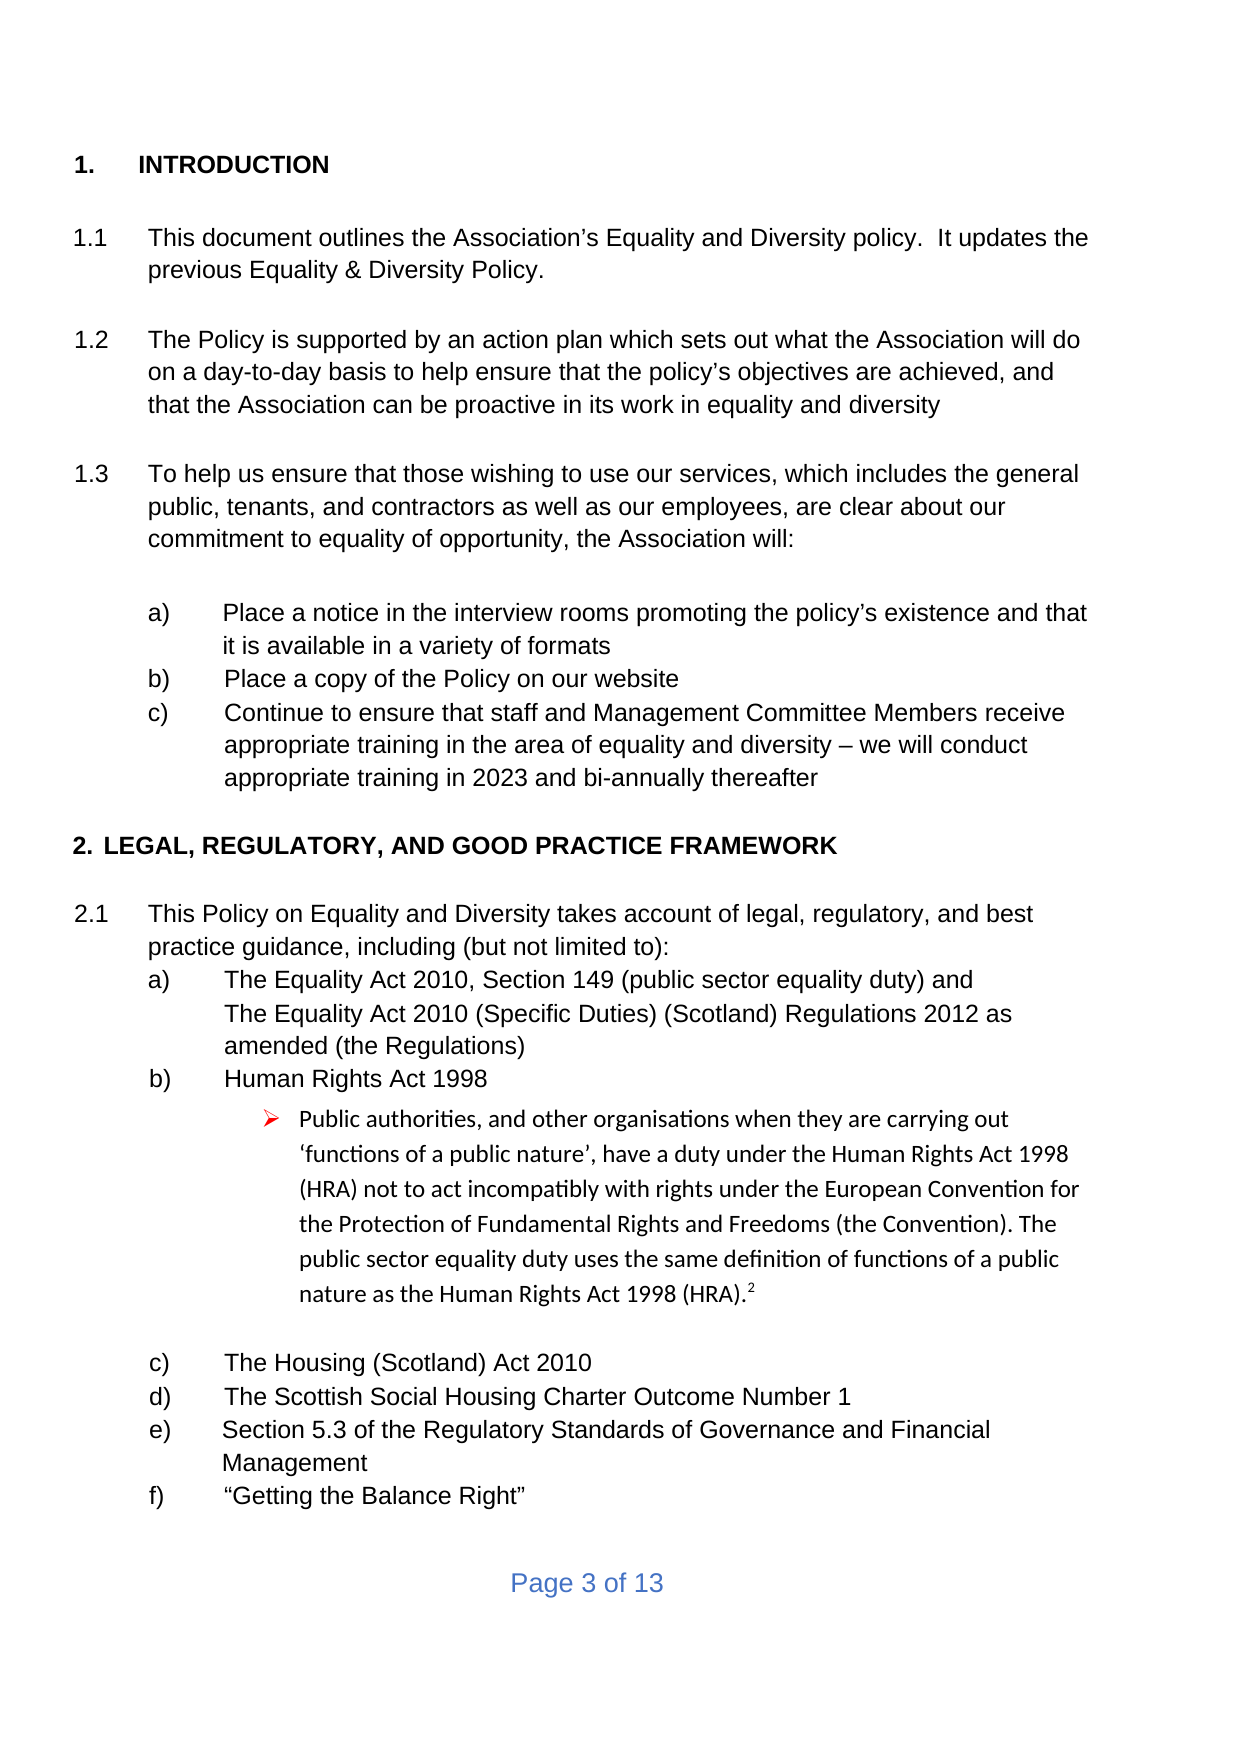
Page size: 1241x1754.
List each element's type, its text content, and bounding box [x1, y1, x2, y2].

text b) Place a copy of the Policy on our website [75, 664, 1100, 693]
text c) The Housing (Scotland) Act 2010 [75, 1348, 1100, 1377]
text The Equality Act 2010 (Specific Duties) (Scotland) Regulations 2012 as amended (the Regulations) [224, 998, 1100, 1060]
text c) Continue to ensure that staff and Management Committee Members receive appropriate training in the area of equality and diversity – we will conduct appropriate training in 2023 and bi-annually thereafter [148, 698, 1100, 791]
text a) The Equality Act 2010, Section 149 (public sector equality duty) and [75, 965, 1100, 994]
subtitle 1. INTRODUCTION [74, 150, 1100, 179]
text 2.1 This Policy on Equality and Diversity takes account of legal, regulatory, and best practice guidance, including (but not limited to): [74, 899, 1100, 960]
list Public authorities, and other organisations when they are carrying out ‘functions of a public nature’, have a duty under the Human Rights Act 1998 (HRA) not to act incompatibly with rights under the European Convention for the Protection of Fundamental Rights and Freedoms (the Convention). The public sector equality duty uses the same definition of functions of a public nature as the Human Rights Act 1998 (HRA).2 [261, 1103, 1100, 1309]
text 1.1 This document outlines the Association’s Equality and Diversity policy. It updates the previous Equality & Diversity Policy. [73, 223, 1100, 284]
text d) The Scottish Social Housing Charter Outcome Number 1 [75, 1382, 1100, 1410]
subtitle 2. LEGAL, REGULATORY, AND GOOD PRACTICE FRAMEWORK [72, 831, 1100, 859]
text a) Place a notice in the interview rooms promoting the policy’s existence and that it is available in a variety of formats [148, 598, 1100, 659]
text 1.3 To help us ensure that those wishing to use our services, which includes the general public, tenants, and contractors as well as our employees, are clear about our commitment to equality of opportunity, the Association will: [74, 459, 1100, 553]
text 1.2 The Policy is supported by an action plan which sets out what the Association will do on a day-to-day basis to help ensure that the policy’s objectives are achieved, and that the Association can be proactive in its work in equality and diversity [74, 325, 1100, 418]
text e) Section 5.3 of the Regulatory Standards of Governance and Financial Management [149, 1415, 1100, 1476]
text f) “Getting the Balance Right” [75, 1481, 1100, 1510]
text b) Human Rights Act 1998 [75, 1064, 1100, 1093]
